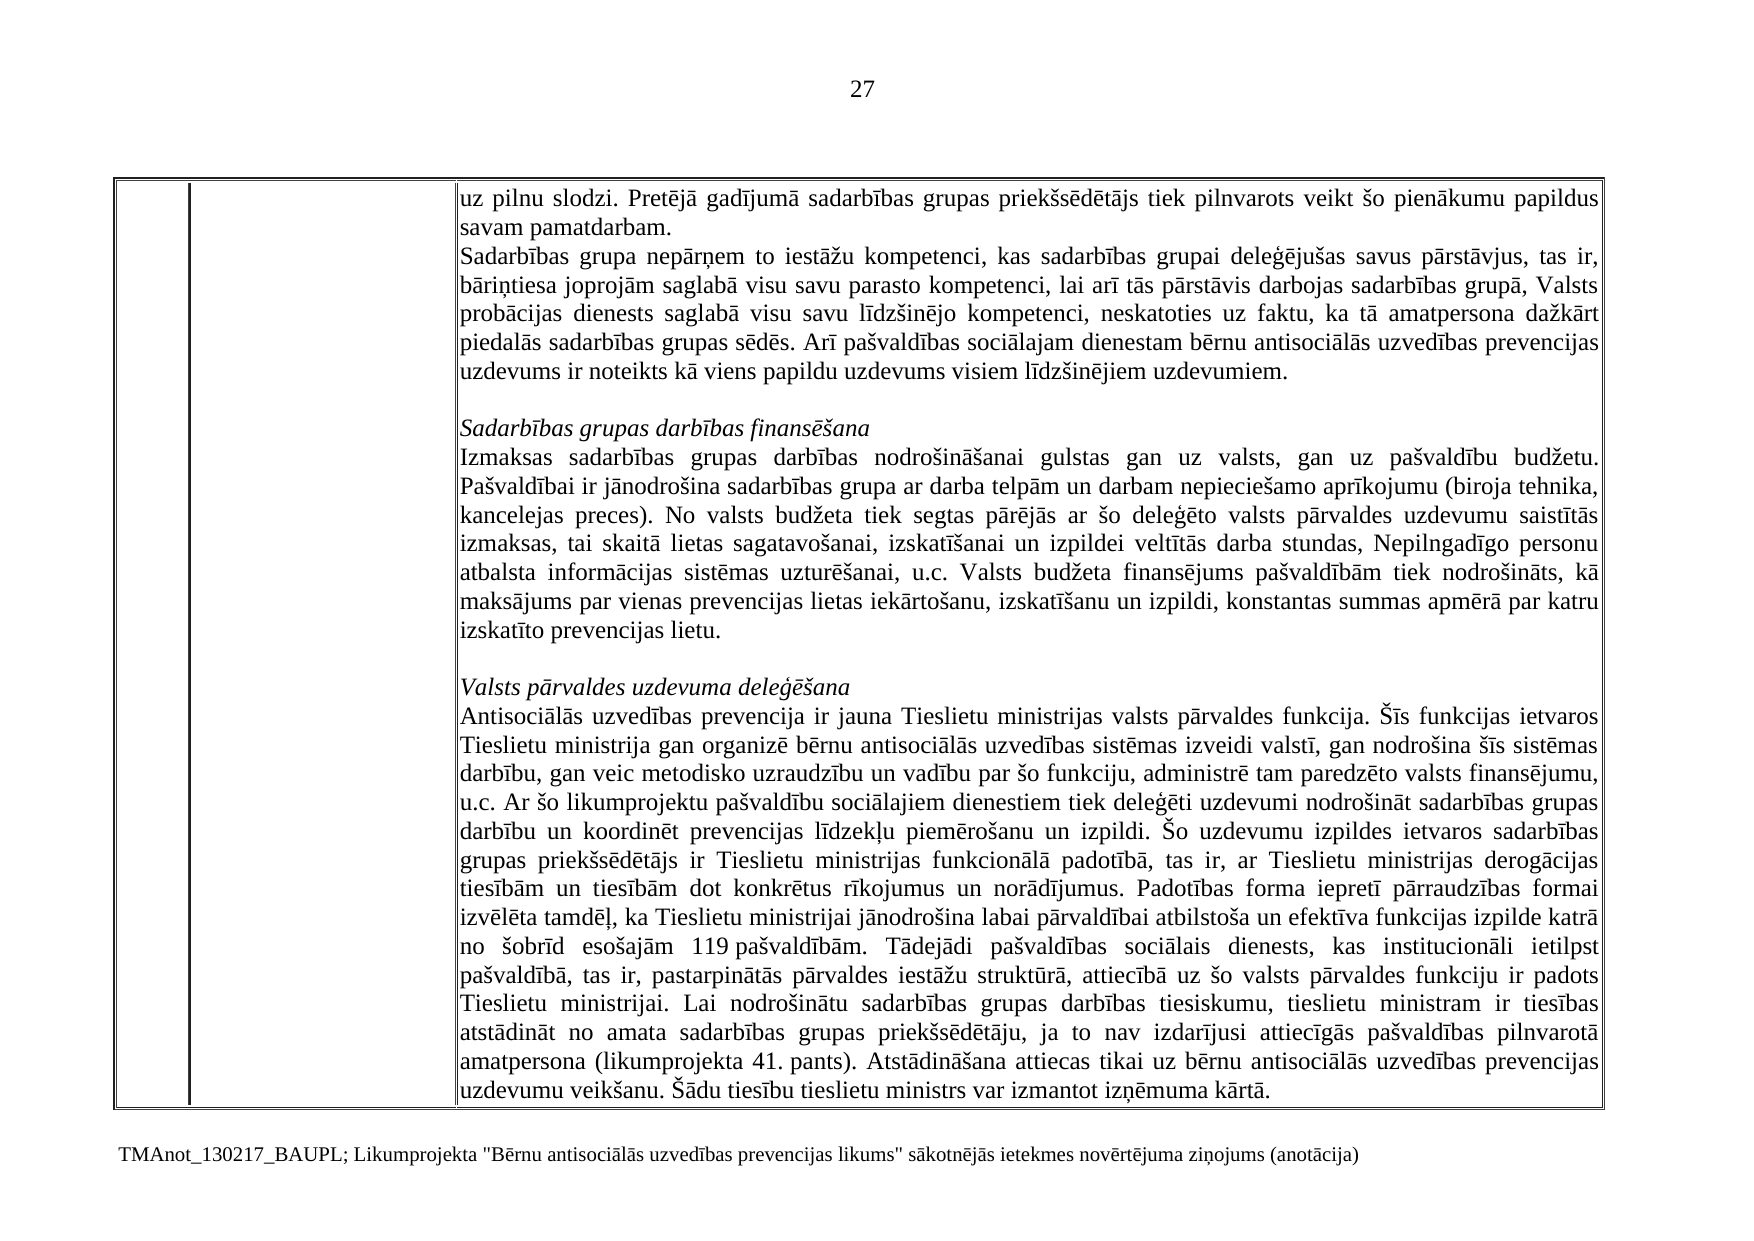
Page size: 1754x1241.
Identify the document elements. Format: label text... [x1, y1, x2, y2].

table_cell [189, 181, 456, 1107]
table_cell 2. [117, 181, 189, 1107]
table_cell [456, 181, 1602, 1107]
